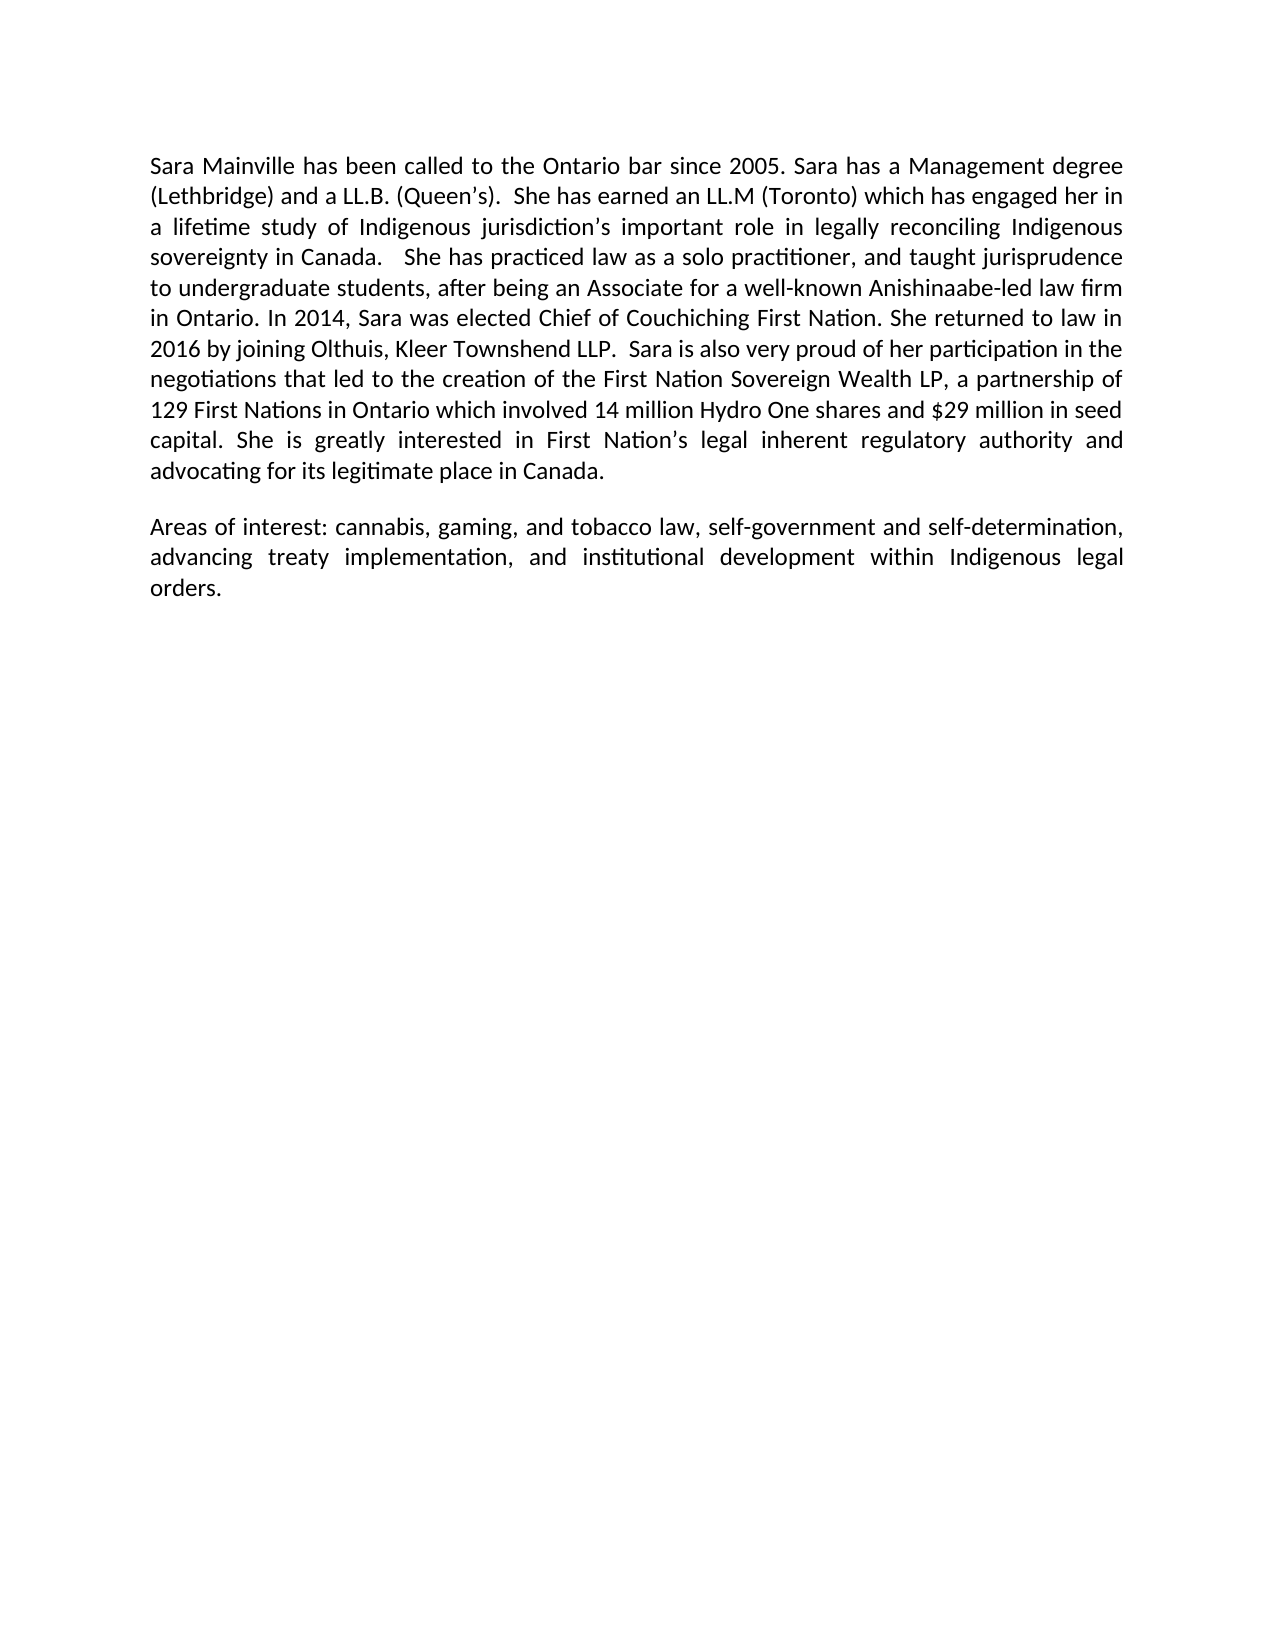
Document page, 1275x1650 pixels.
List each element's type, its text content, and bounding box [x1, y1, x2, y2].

text Sara Mainville has been called to the Ontario bar since 2005. Sara has a Management degree (Lethbridge) and a LL.B. (Queen’s). She has earned an LL.M (Toronto) which has engaged her in a lifetime study of Indigenous jurisdiction’s important role in legally reconciling Indigenous sovereignty in Canada. She has practiced law as a solo practitioner, and taught jurisprudence to undergraduate students, after being an Associate for a well-known Anishinaabe-led law firm in Ontario. In 2014, Sara was elected Chief of Couchiching First Nation. She returned to law in 2016 by joining Olthuis, Kleer Townshend LLP. Sara is also very proud of her participation in the negotiations that led to the creation of the First Nation Sovereign Wealth LP, a partnership of 129 First Nations in Ontario which involved 14 million Hydro One shares and $29 million in seed capital. She is greatly interested in First Nation’s legal inherent regulatory authority and advocating for its legitimate place in Canada. [150, 150, 1125, 486]
text Areas of interest: cannabis, gaming, and tobacco law, self-government and self-determination, advancing treaty implementation, and institutional development within Indigenous legal orders. [150, 511, 1125, 602]
